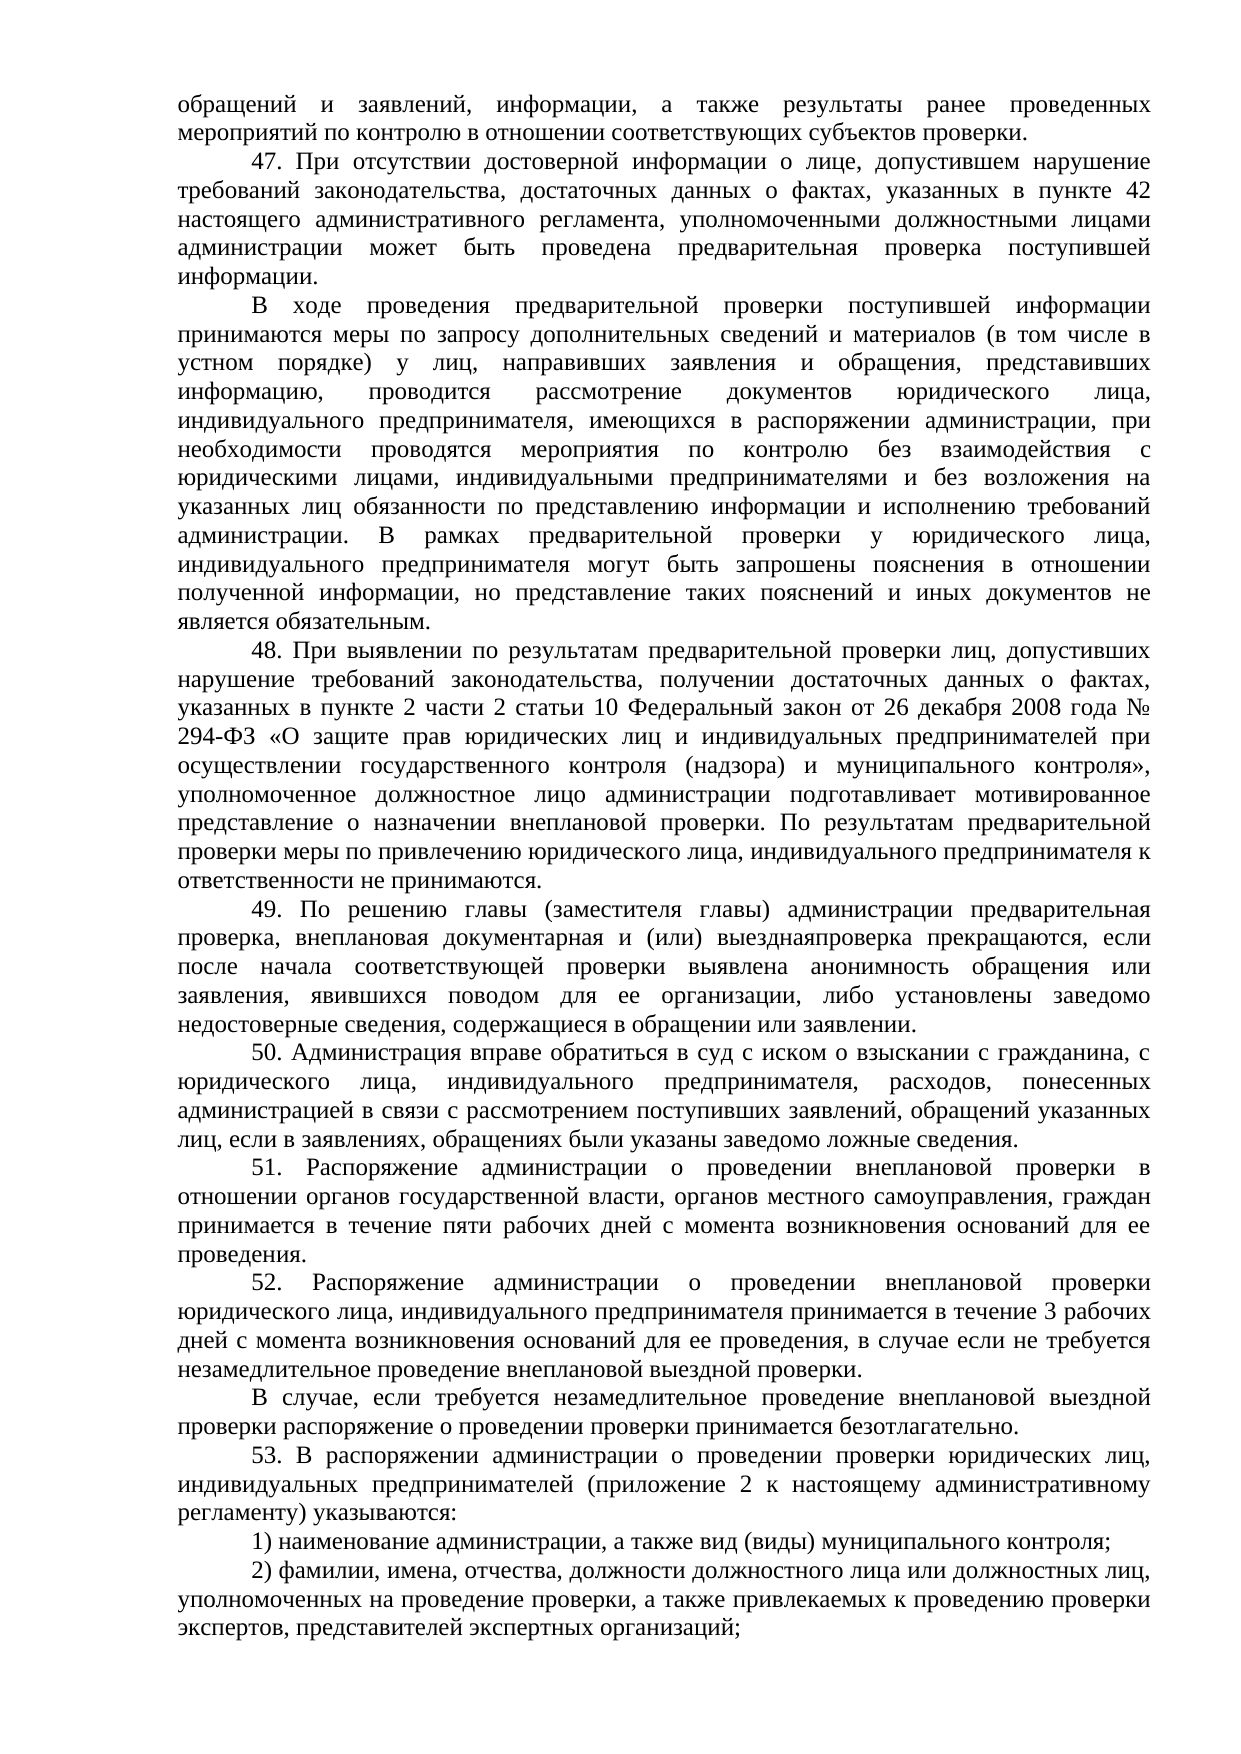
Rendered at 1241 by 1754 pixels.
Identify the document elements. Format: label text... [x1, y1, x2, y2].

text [177, 89, 1152, 146]
text 48. При выявлении по результатам предварительной проверки лиц, допустивших нарушение требований законодательства, получении достаточных данных о фактах, указанных в пункте 2 части 2 статьи 10 Федеральный закон от 26 декабря 2008 года № 294-ФЗ «О защите прав юридических лиц и индивидуальных предпринимателей при осуществлении государственного контроля (надзора) и муниципального контроля», уполномоченное должностное лицо администрации подготавливает мотивированное представление о назначении внеплановой проверки. По результатам предварительной проверки меры по привлечению юридического лица, индивидуального предпринимателя к ответственности не принимаются. [177, 635, 1152, 894]
text 2) фамилии, имена, отчества, должности должностного лица или должностных лиц, уполномоченных на проведение проверки, а также привлекаемых к проведению проверки экспертов, представителей экспертных организаций; [177, 1555, 1152, 1641]
text 51. Распоряжение администрации о проведении внеплановой проверки в отношении органов государственной власти, органов местного самоуправления, граждан принимается в течение пяти рабочих дней с момента возникновения оснований для ее проведения. [177, 1152, 1152, 1267]
text 47. При отсутствии достоверной информации о лице, допустившем нарушение требований законодательства, достаточных данных о фактах, указанных в пункте 42 настоящего административного регламента, уполномоченными должностными лицами администрации может быть проведена предварительная проверка поступившей информации. [177, 146, 1152, 290]
text 49. По решению главы (заместителя главы) администрации предварительная проверка, внеплановая документарная и (или) выезднаяпроверка прекращаются, если после начала соответствующей проверки выявлена анонимность обращения или заявления, явившихся поводом для ее организации, либо установлены заведомо недостоверные сведения, содержащиеся в обращении или заявлении. [177, 894, 1152, 1037]
text В ходе проведения предварительной проверки поступившей информации принимаются меры по запросу дополнительных сведений и материалов (в том числе в устном порядке) у лиц, направивших заявления и обращения, представивших информацию, проводится рассмотрение документов юридического лица, индивидуального предпринимателя, имеющихся в распоряжении администрации, при необходимости проводятся мероприятия по контролю без взаимодействия с юридическими лицами, индивидуальными предпринимателями и без возложения на указанных лиц обязанности по представлению информации и исполнению требований администрации. В рамках предварительной проверки у юридического лица, индивидуального предпринимателя могут быть запрошены пояснения в отношении полученной информации, но представление таких пояснений и иных документов не является обязательным. [177, 290, 1152, 635]
text 50. Администрация вправе обратиться в суд с иском о взыскании с гражданина, с юридического лица, индивидуального предпринимателя, расходов, понесенных администрацией в связи с рассмотрением поступивших заявлений, обращений указанных лиц, если в заявлениях, обращениях были указаны заведомо ложные сведения. [177, 1037, 1152, 1152]
text 53. В распоряжении администрации о проведении проверки юридических лиц, индивидуальных предпринимателей (приложение 2 к настоящему административному регламенту) указываются: [177, 1440, 1152, 1526]
text 1) наименование администрации, а также вид (виды) муниципального контроля; [177, 1526, 1152, 1555]
text В случае, если требуется незамедлительное проведение внеплановой выездной проверки распоряжение о проведении проверки принимается безотлагательно. [177, 1382, 1152, 1440]
text 52. Распоряжение администрации о проведении внеплановой проверки юридического лица, индивидуального предпринимателя принимается в течение 3 рабочих дней с момента возникновения оснований для ее проведения, в случае если не требуется незамедлительное проведение внеплановой выездной проверки. [177, 1267, 1152, 1382]
